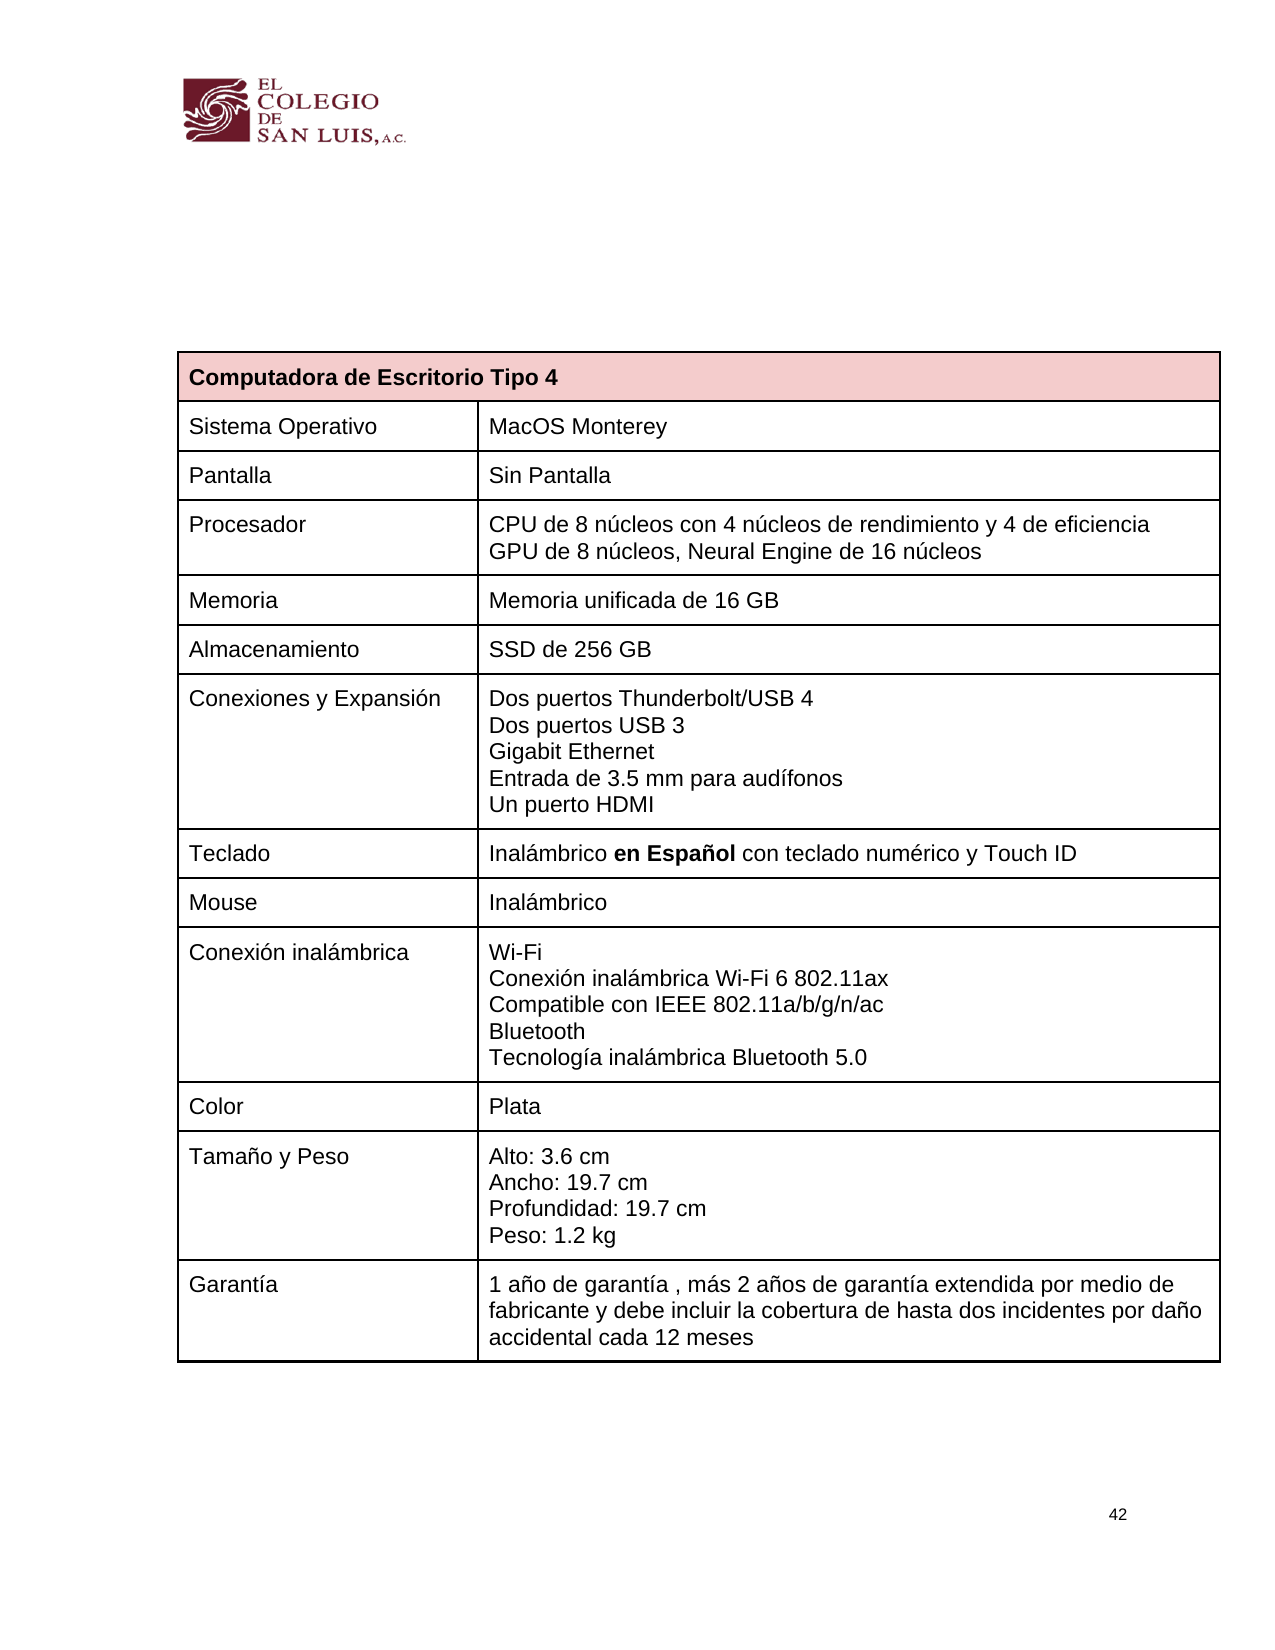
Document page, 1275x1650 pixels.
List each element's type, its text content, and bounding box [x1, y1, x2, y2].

table_cell Alto: 3.6 cm Ancho: 19.7 cm Profundidad: 19.7 cm Peso: 1.2 kg [479, 1132, 1219, 1258]
table_cell Plata [479, 1083, 1219, 1130]
table_cell 1 año de garantía , más 2 años de garantía extendida por medio de fabricante y debe incluir la cobertura de hasta dos incidentes por daño accidental cada 12 meses [479, 1261, 1219, 1360]
table_cell Inalámbrico [479, 879, 1219, 926]
table_cell Tamaño y Peso [179, 1132, 477, 1258]
table_cell SSD de 256 GB [479, 626, 1219, 673]
table_cell Sin Pantalla [479, 452, 1219, 499]
table_cell Mouse [179, 879, 477, 926]
table_cell CPU de 8 núcleos con 4 núcleos de rendimiento y 4 de eficiencia GPU de 8 núcleos, Neural Engine de 16 núcleos [479, 501, 1219, 574]
table_cell Color [179, 1083, 477, 1130]
table_cell Inalámbrico en Español con teclado numérico y Touch ID [479, 830, 1219, 877]
table_cell Garantía [179, 1261, 477, 1360]
table_cell Almacenamiento [179, 626, 477, 673]
table_cell Procesador [179, 501, 477, 574]
table_header Computadora de Escritorio Tipo 4 [179, 353, 1219, 400]
picture [177, 73, 415, 146]
table_cell Teclado [179, 830, 477, 877]
table_cell Pantalla [179, 452, 477, 499]
table_cell Wi-Fi Conexión inalámbrica Wi-Fi 6 802.11ax Compatible con IEEE 802.11a/b/g/n/ac Bluetooth Tecnología inalámbrica Bluetooth 5.0 [479, 928, 1219, 1081]
table_cell Memoria [179, 576, 477, 624]
table_cell Conexión inalámbrica [179, 928, 477, 1081]
table_cell Memoria unificada de 16 GB [479, 576, 1219, 624]
table_cell MacOS Monterey [479, 402, 1219, 449]
table_cell Dos puertos Thunderbolt/USB 4 Dos puertos USB 3 Gigabit Ethernet Entrada de 3.5 mm para audífonos Un puerto HDMI [479, 675, 1219, 828]
table_cell Conexiones y Expansión [179, 675, 477, 828]
table_cell Sistema Operativo [179, 402, 477, 449]
